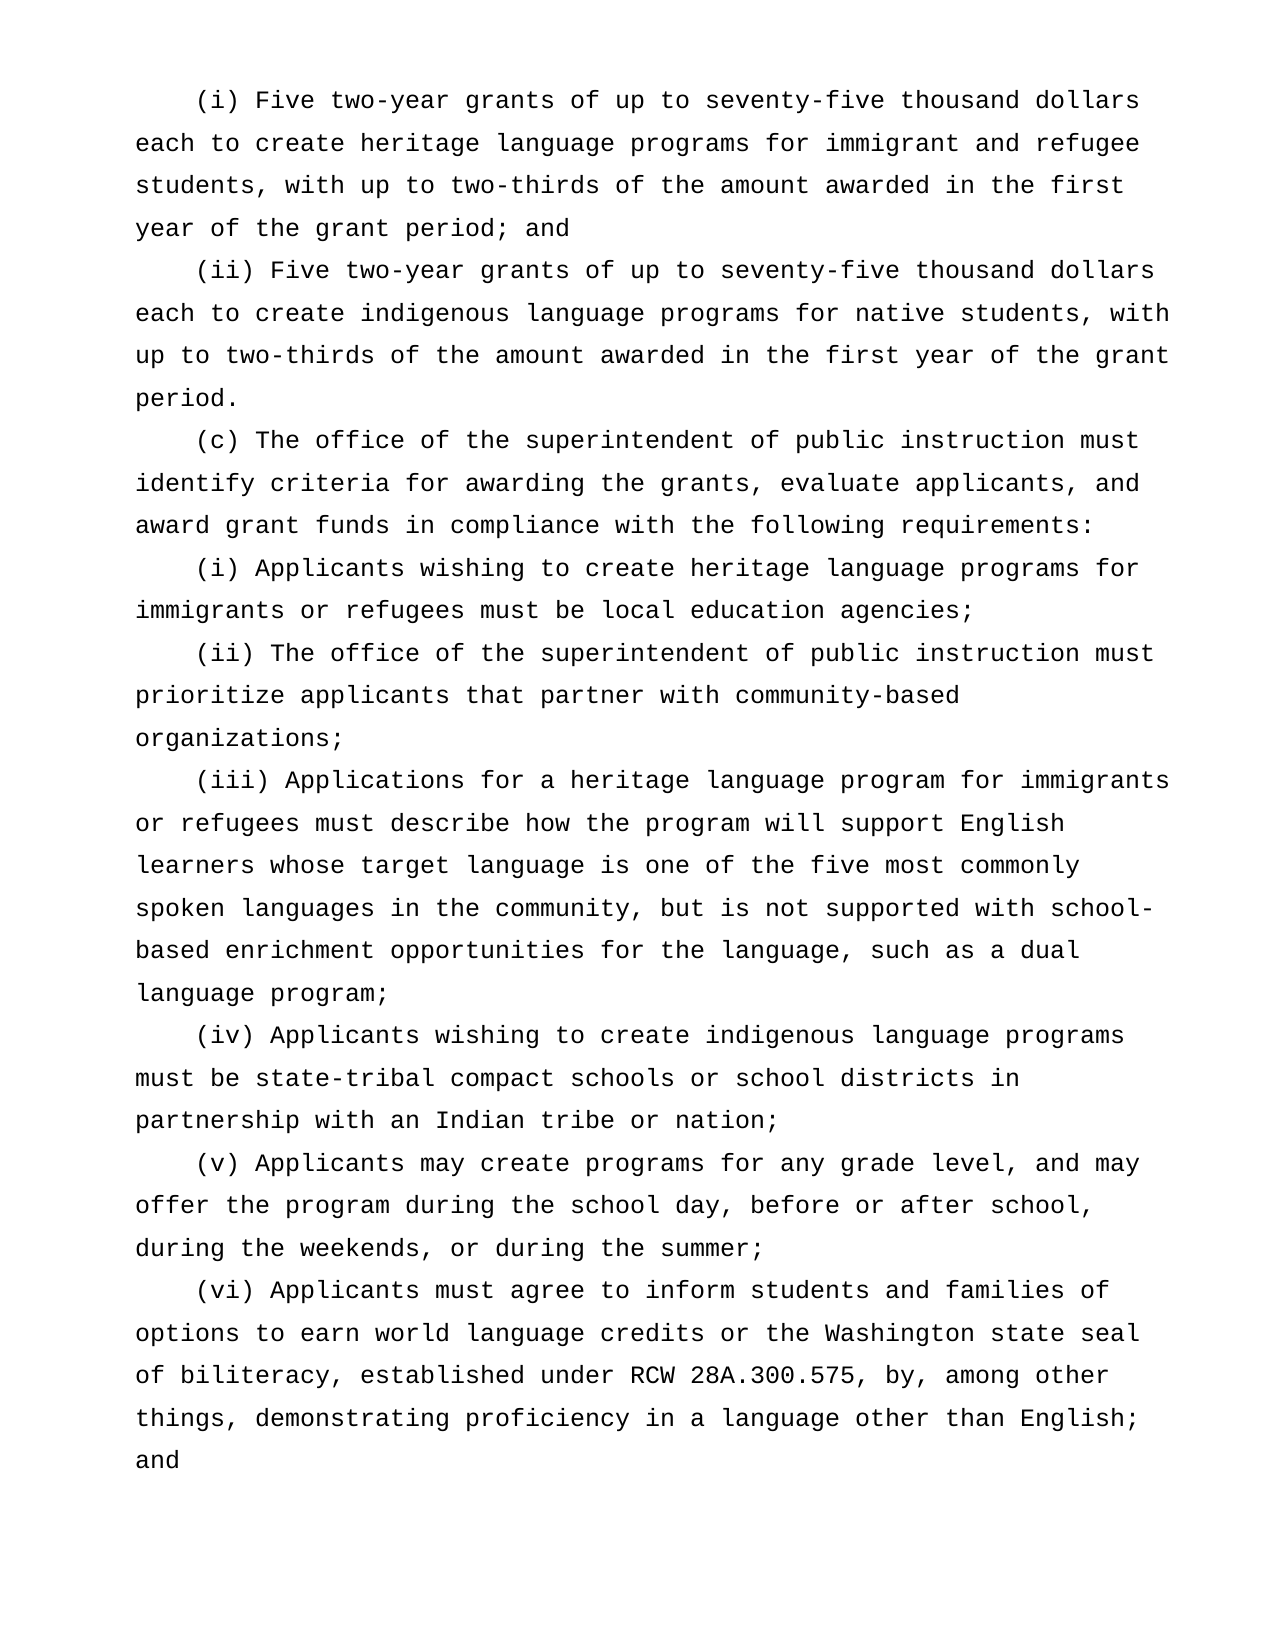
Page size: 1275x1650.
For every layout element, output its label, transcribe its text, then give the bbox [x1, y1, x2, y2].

text (i) Five two-year grants of up to seventy-five thousand dollars each to create heritage language programs for immigrant and refugee students, with up to two-thirds of the amount awarded in the first year of the grant period; and [135, 75, 1170, 245]
text (c) The office of the superintendent of public instruction must identify criteria for awarding the grants, evaluate applicants, and award grant funds in compliance with the following requirements: [135, 415, 1170, 542]
text (iii) Applications for a heritage language program for immigrants or refugees must describe how the program will support English learners whose target language is one of the five most commonly spoken languages in the community, but is not supported with school-based enrichment opportunities for the language, such as a dual language program; [135, 755, 1170, 1010]
text (v) Applicants may create programs for any grade level, and may offer the program during the school day, before or after school, during the weekends, or during the summer; [135, 1137, 1170, 1265]
text (ii) Five two-year grants of up to seventy-five thousand dollars each to create indigenous language programs for native students, with up to two-thirds of the amount awarded in the first year of the grant period. [135, 245, 1170, 415]
text (vi) Applicants must agree to inform students and families of options to earn world language credits or the Washington state seal of biliteracy, established under RCW 28A.300.575, by, among other things, demonstrating proficiency in a language other than English; and [135, 1265, 1170, 1477]
text (iv) Applicants wishing to create indigenous language programs must be state-tribal compact schools or school districts in partnership with an Indian tribe or nation; [135, 1010, 1170, 1137]
text (ii) The office of the superintendent of public instruction must prioritize applicants that partner with community-based organizations; [135, 627, 1170, 755]
text (i) Applicants wishing to create heritage language programs for immigrants or refugees must be local education agencies; [135, 542, 1170, 627]
